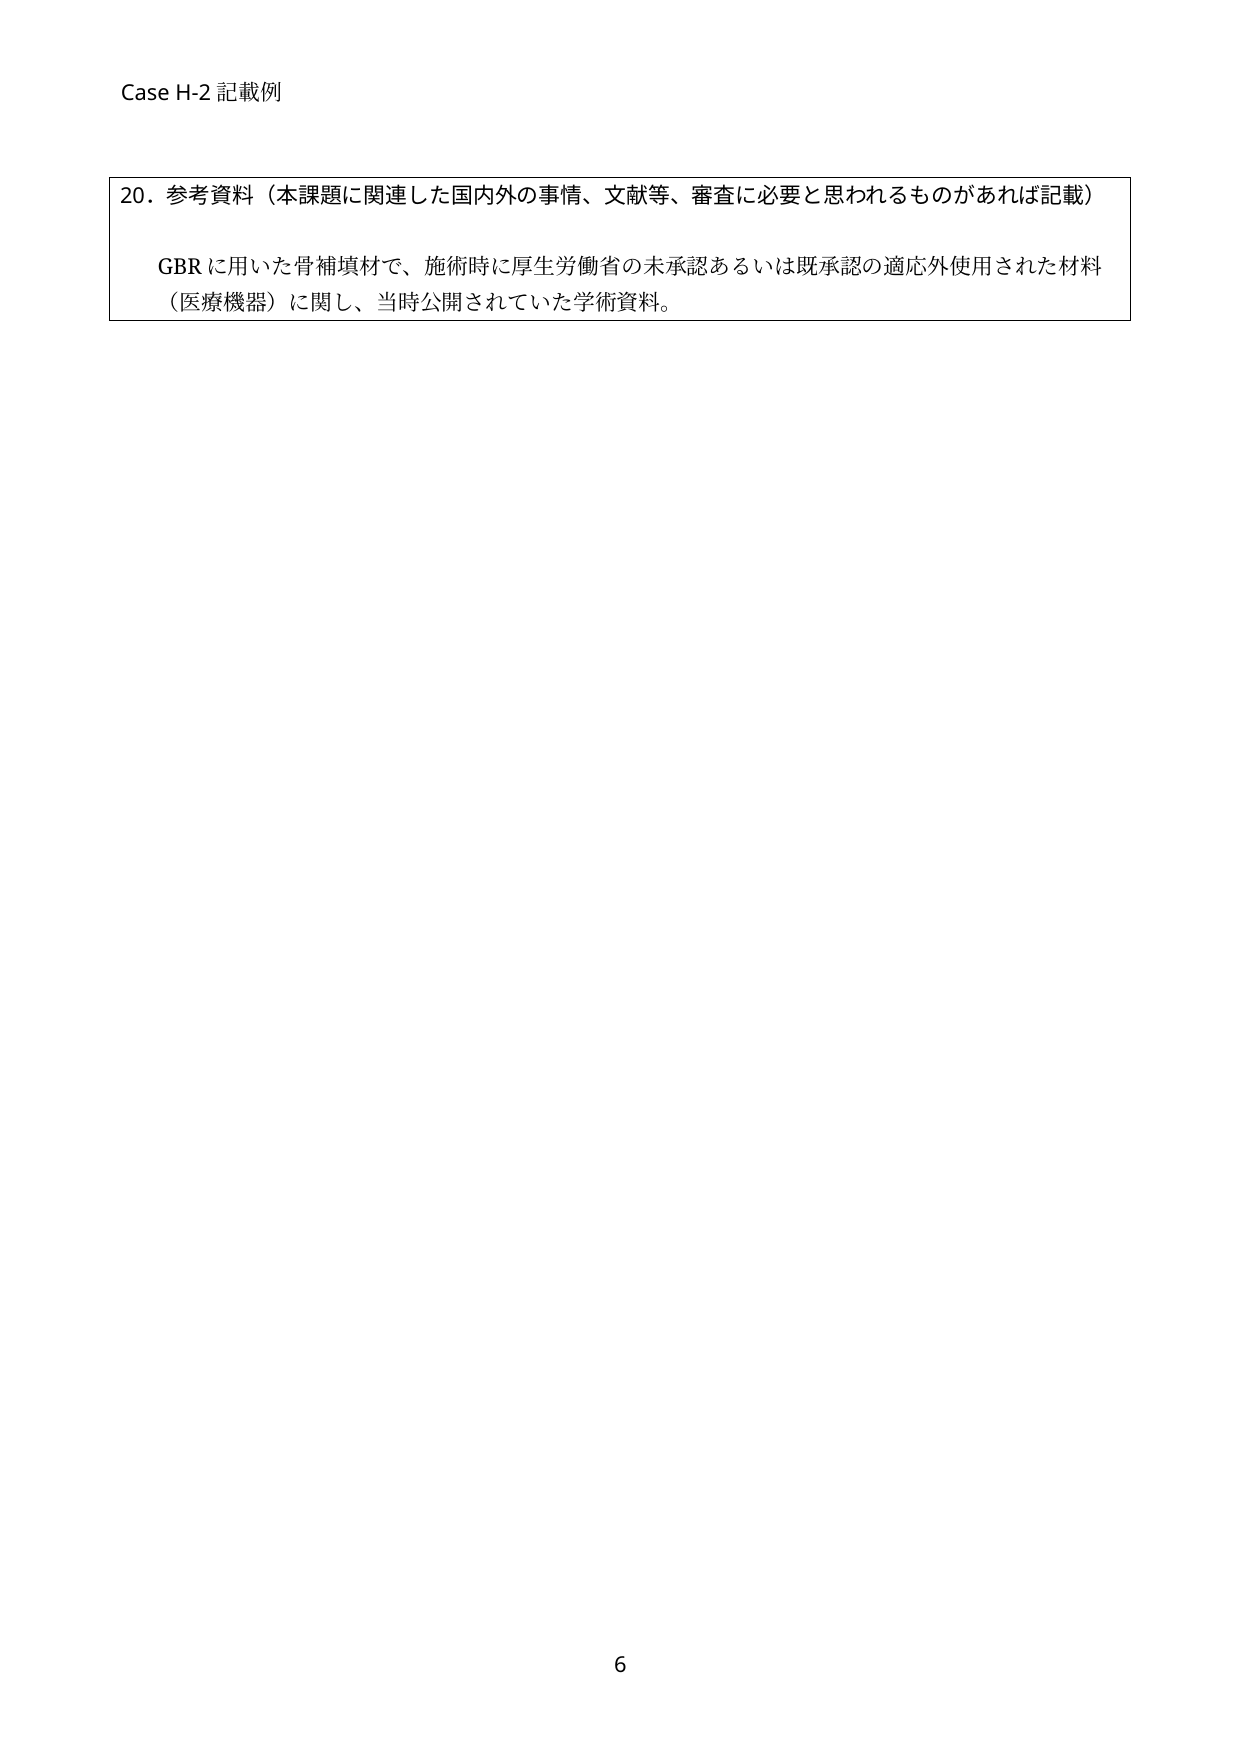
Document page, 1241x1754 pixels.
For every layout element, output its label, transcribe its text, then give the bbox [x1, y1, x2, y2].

table_cell 20．参考資料（本課題に関連した国内外の事情、文献等、審査に必要と思われるものがあれば記載） GBRに用いた骨補填材で、施術時に厚生労働省の未承認あるいは既承認の適応外使用された材料（医療機器）に関し、当時公開されていた学術資料。 [110, 178, 1130, 320]
